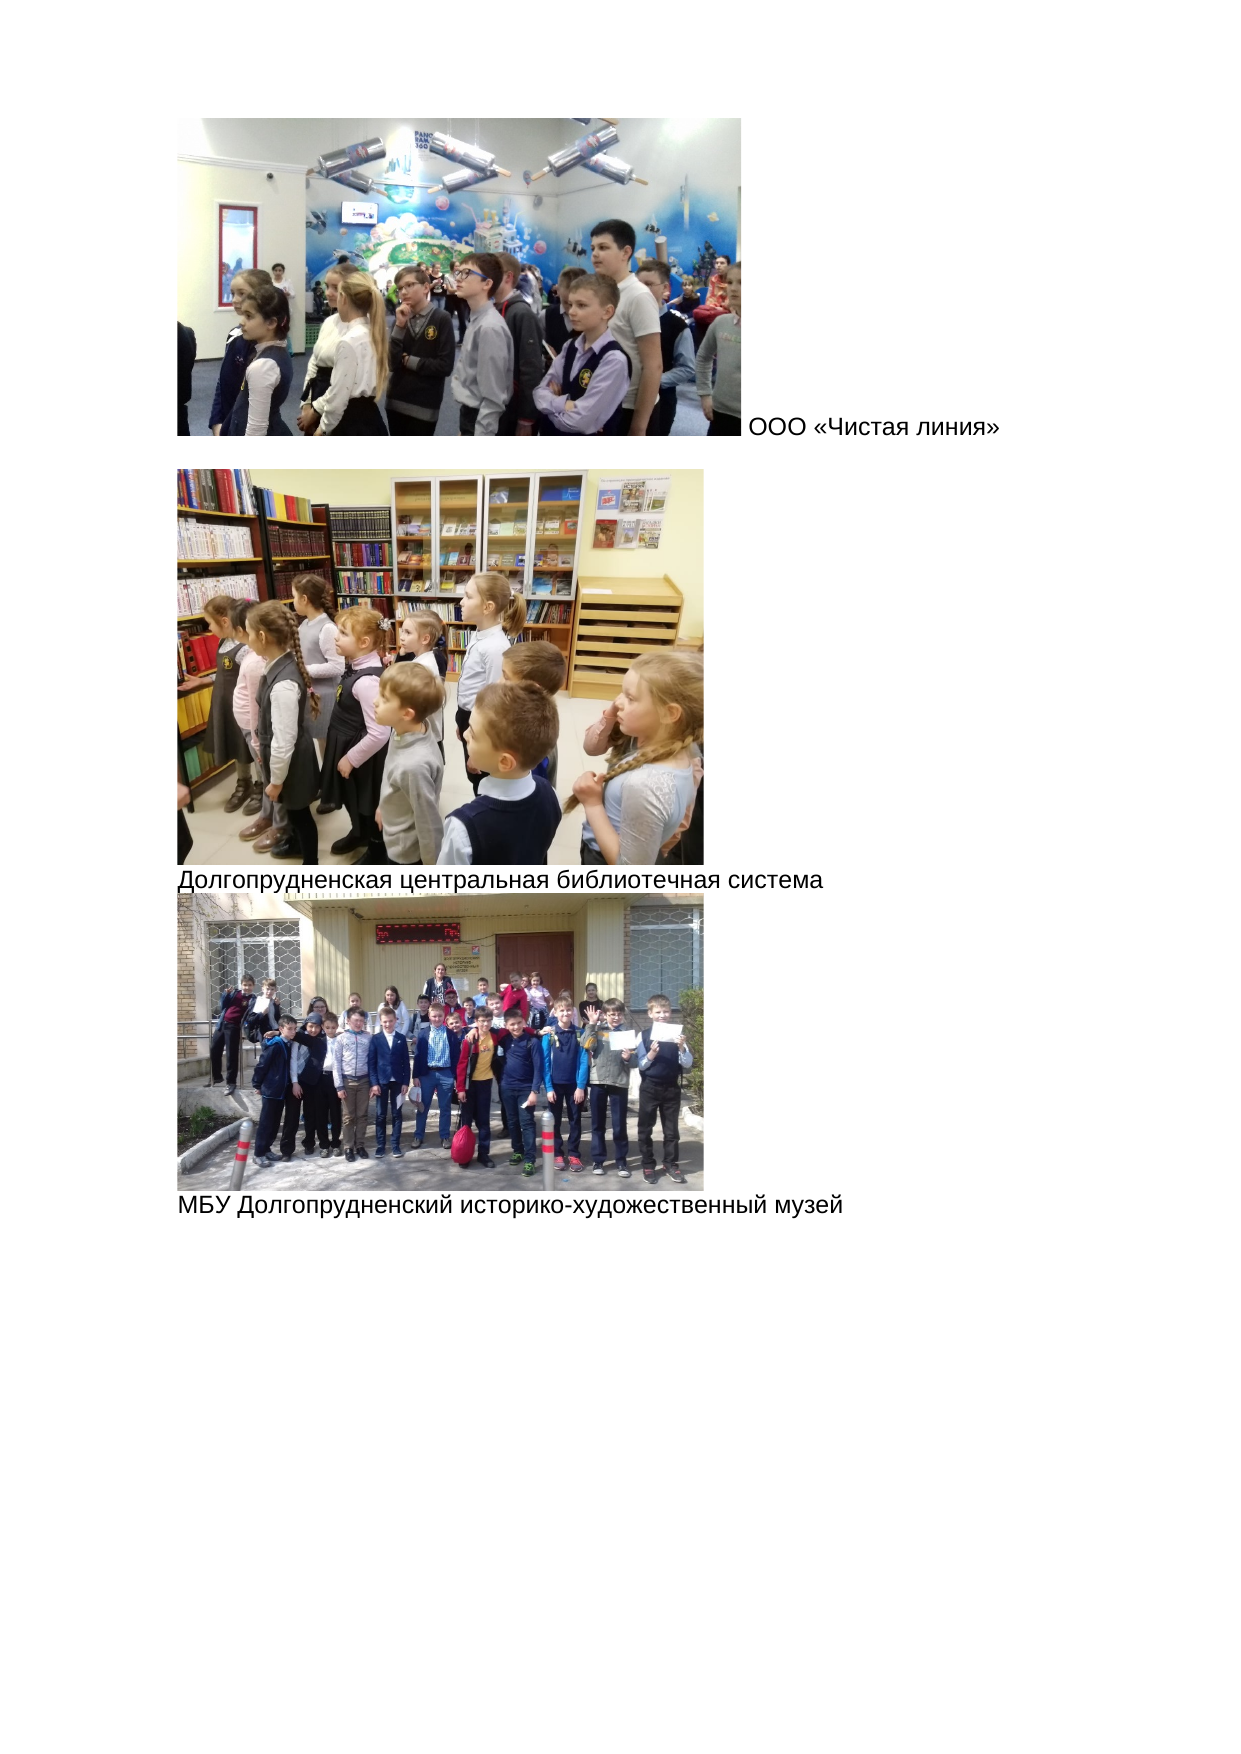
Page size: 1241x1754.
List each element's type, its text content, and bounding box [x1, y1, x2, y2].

picture [177, 893, 704, 1191]
picture [177, 118, 742, 436]
picture [177, 469, 704, 865]
text МБУ Долгопрудненский историко-художественный музей [177, 1190, 1152, 1219]
text Долгопрудненская центральная библиотечная система [177, 865, 1152, 893]
